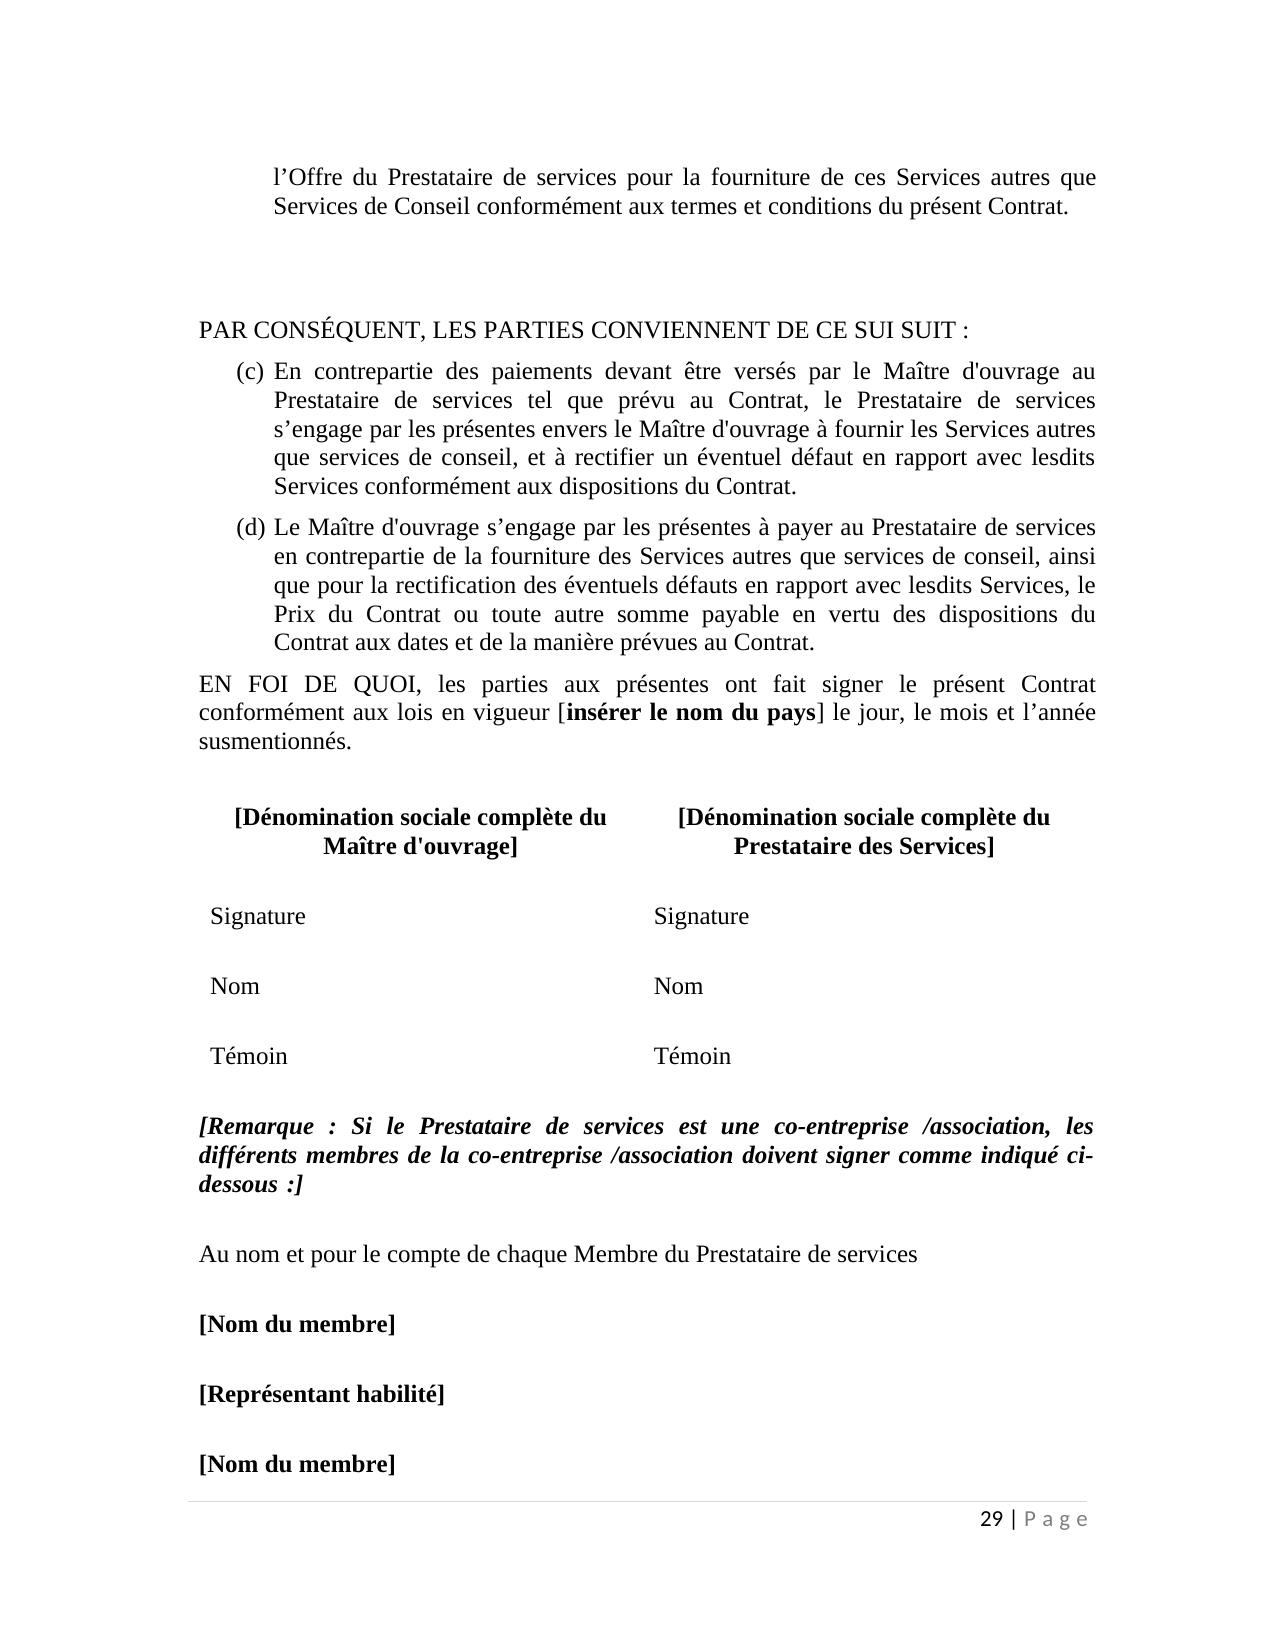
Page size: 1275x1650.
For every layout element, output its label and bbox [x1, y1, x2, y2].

table_header [188, 150, 1108, 1484]
